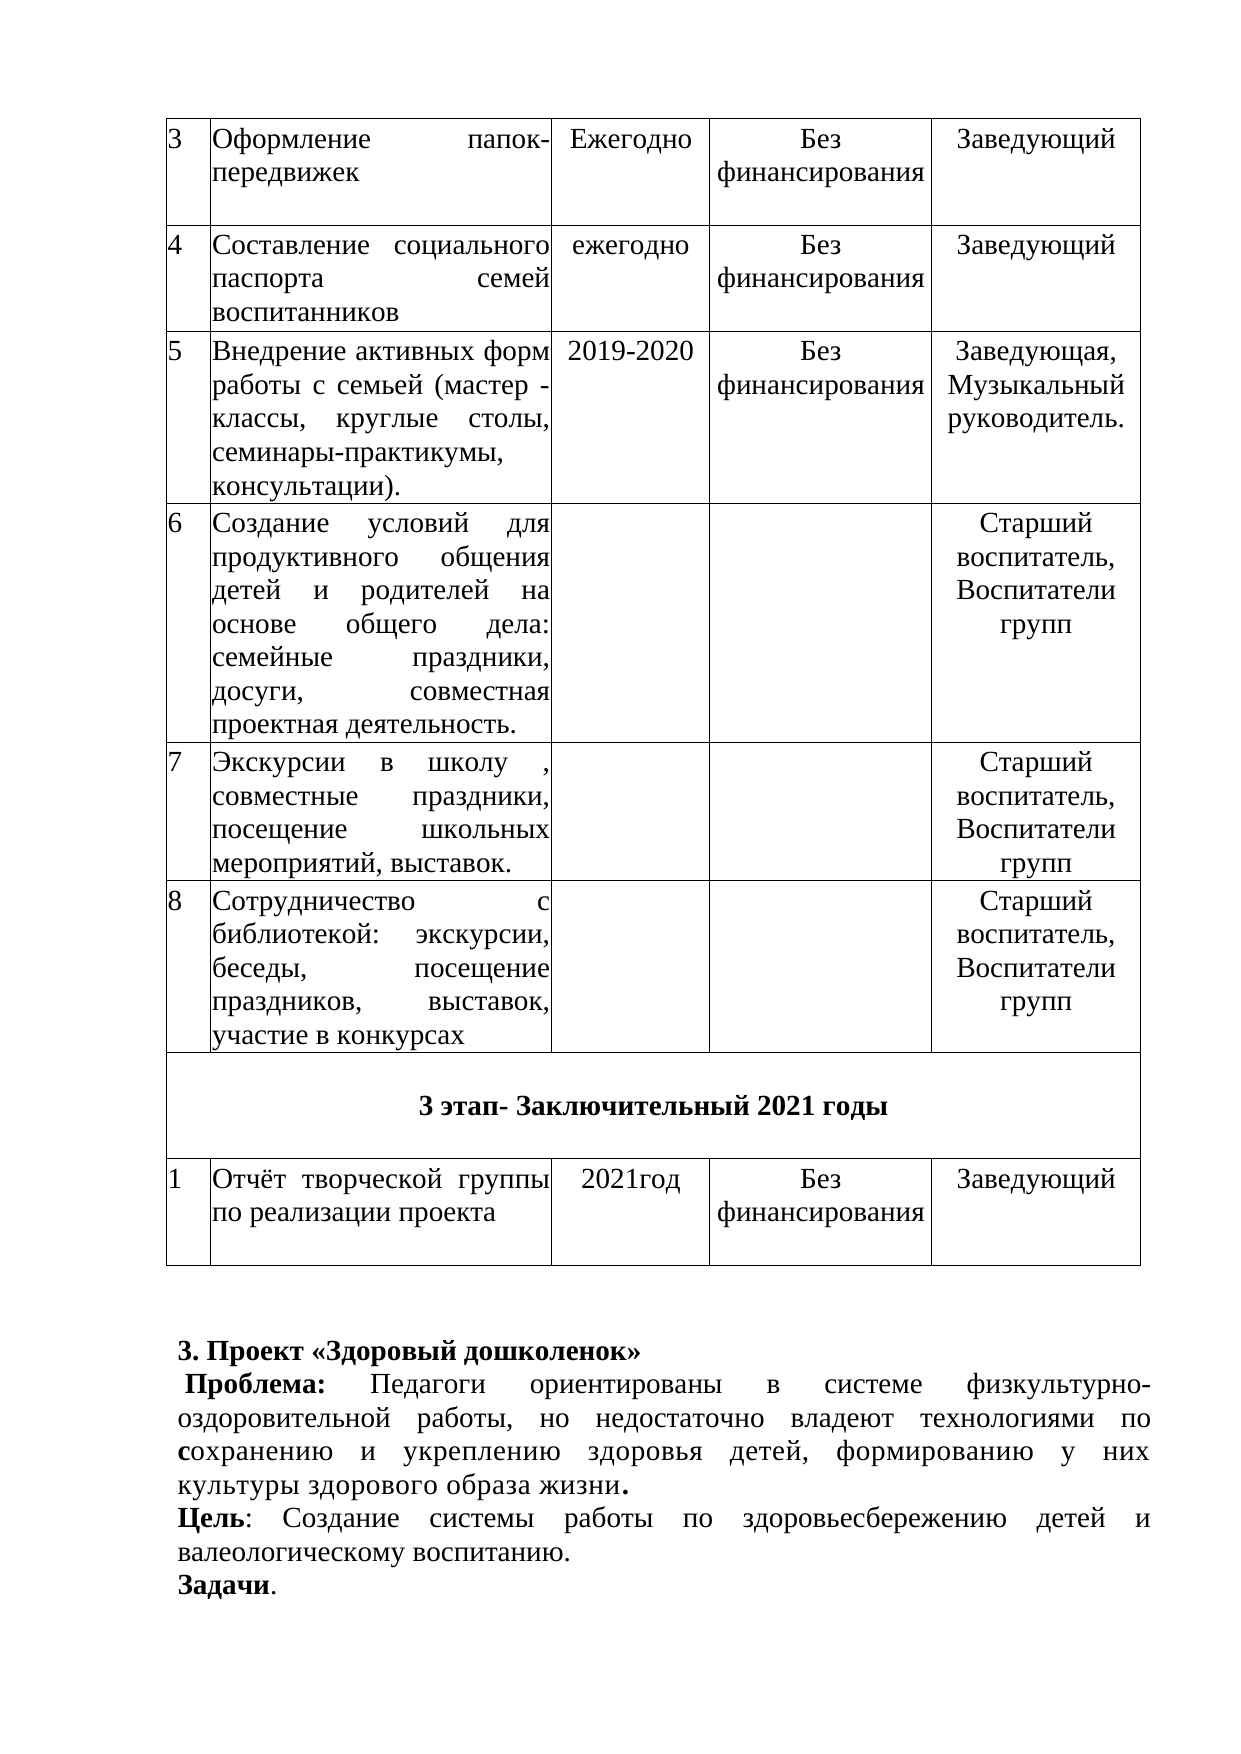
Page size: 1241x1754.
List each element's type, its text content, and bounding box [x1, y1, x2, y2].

text Цель: Создание системы работы по здоровьесбережению детей и валеологическому воспитанию. [177, 1500, 1152, 1567]
table_cell Внедрение активных форм работы с семьей (мастер - классы, круглые столы, семинары-практикумы, консультации). [211, 332, 551, 503]
table_cell Без финансирования [710, 332, 931, 503]
table_cell [552, 743, 709, 880]
table_cell Заведующий [932, 119, 1140, 224]
table_cell Без финансирования [710, 226, 931, 331]
table_cell Заведующая, Музыкальный руководитель. [932, 332, 1140, 503]
table_cell Заведующий [932, 226, 1140, 331]
table_cell Без финансирования [710, 119, 931, 224]
table_cell [552, 504, 709, 742]
table_cell 4 [167, 226, 210, 331]
table_cell 6 [167, 504, 210, 742]
table_cell Ежегодно [552, 119, 709, 224]
table_cell [552, 881, 709, 1052]
table_cell Составление социального паспорта семей воспитанников [211, 226, 551, 331]
table_cell [710, 743, 931, 880]
text Проблема: Педагоги ориентированы в системе физкультурно- оздоровительной работы, но недостаточно владеют технологиями по сохранению и укреплению здоровья детей, формированию у них культуры здорового образа жизни. [177, 1366, 1152, 1500]
table_cell Заведующий [932, 1159, 1140, 1264]
table_cell Экскурсии в школу , совместные праздники, посещение школьных мероприятий, выставок. [211, 743, 551, 880]
table_cell 2019-2020 [552, 332, 709, 503]
table_cell 1 [167, 1159, 210, 1264]
table_cell Старший воспитатель, Воспитатели групп [932, 881, 1140, 1052]
table_cell Оформление папок-передвижек [211, 119, 551, 224]
table_cell [710, 881, 931, 1052]
table_cell Старший воспитатель, Воспитатели групп [932, 504, 1140, 742]
table_cell Отчёт творческой группы по реализации проекта [211, 1159, 551, 1264]
table_cell 5 [167, 332, 210, 503]
table_cell 8 [167, 881, 210, 1052]
table_cell Сотрудничество с библиотекой: экскурсии, беседы, посещение праздников, выставок, участие в конкурсах [211, 881, 551, 1052]
text 3. Проект «Здоровый дошколенок» [177, 1333, 1152, 1366]
table_cell ежегодно [552, 226, 709, 331]
table_cell 7 [167, 743, 210, 880]
table_cell 2021год [552, 1159, 709, 1264]
table_cell 3 [167, 119, 210, 224]
table_cell Старший воспитатель, Воспитатели групп [932, 743, 1140, 880]
table_cell [710, 504, 931, 742]
table_cell Создание условий для продуктивного общения детей и родителей на основе общего дела: семейные праздники, досуги, совместная проектная деятельность. [211, 504, 551, 742]
table_cell 3 этап- Заключительный 2021 годы [167, 1053, 1140, 1158]
text Задачи. [177, 1567, 1152, 1601]
table_cell Без финансирования [710, 1159, 931, 1264]
